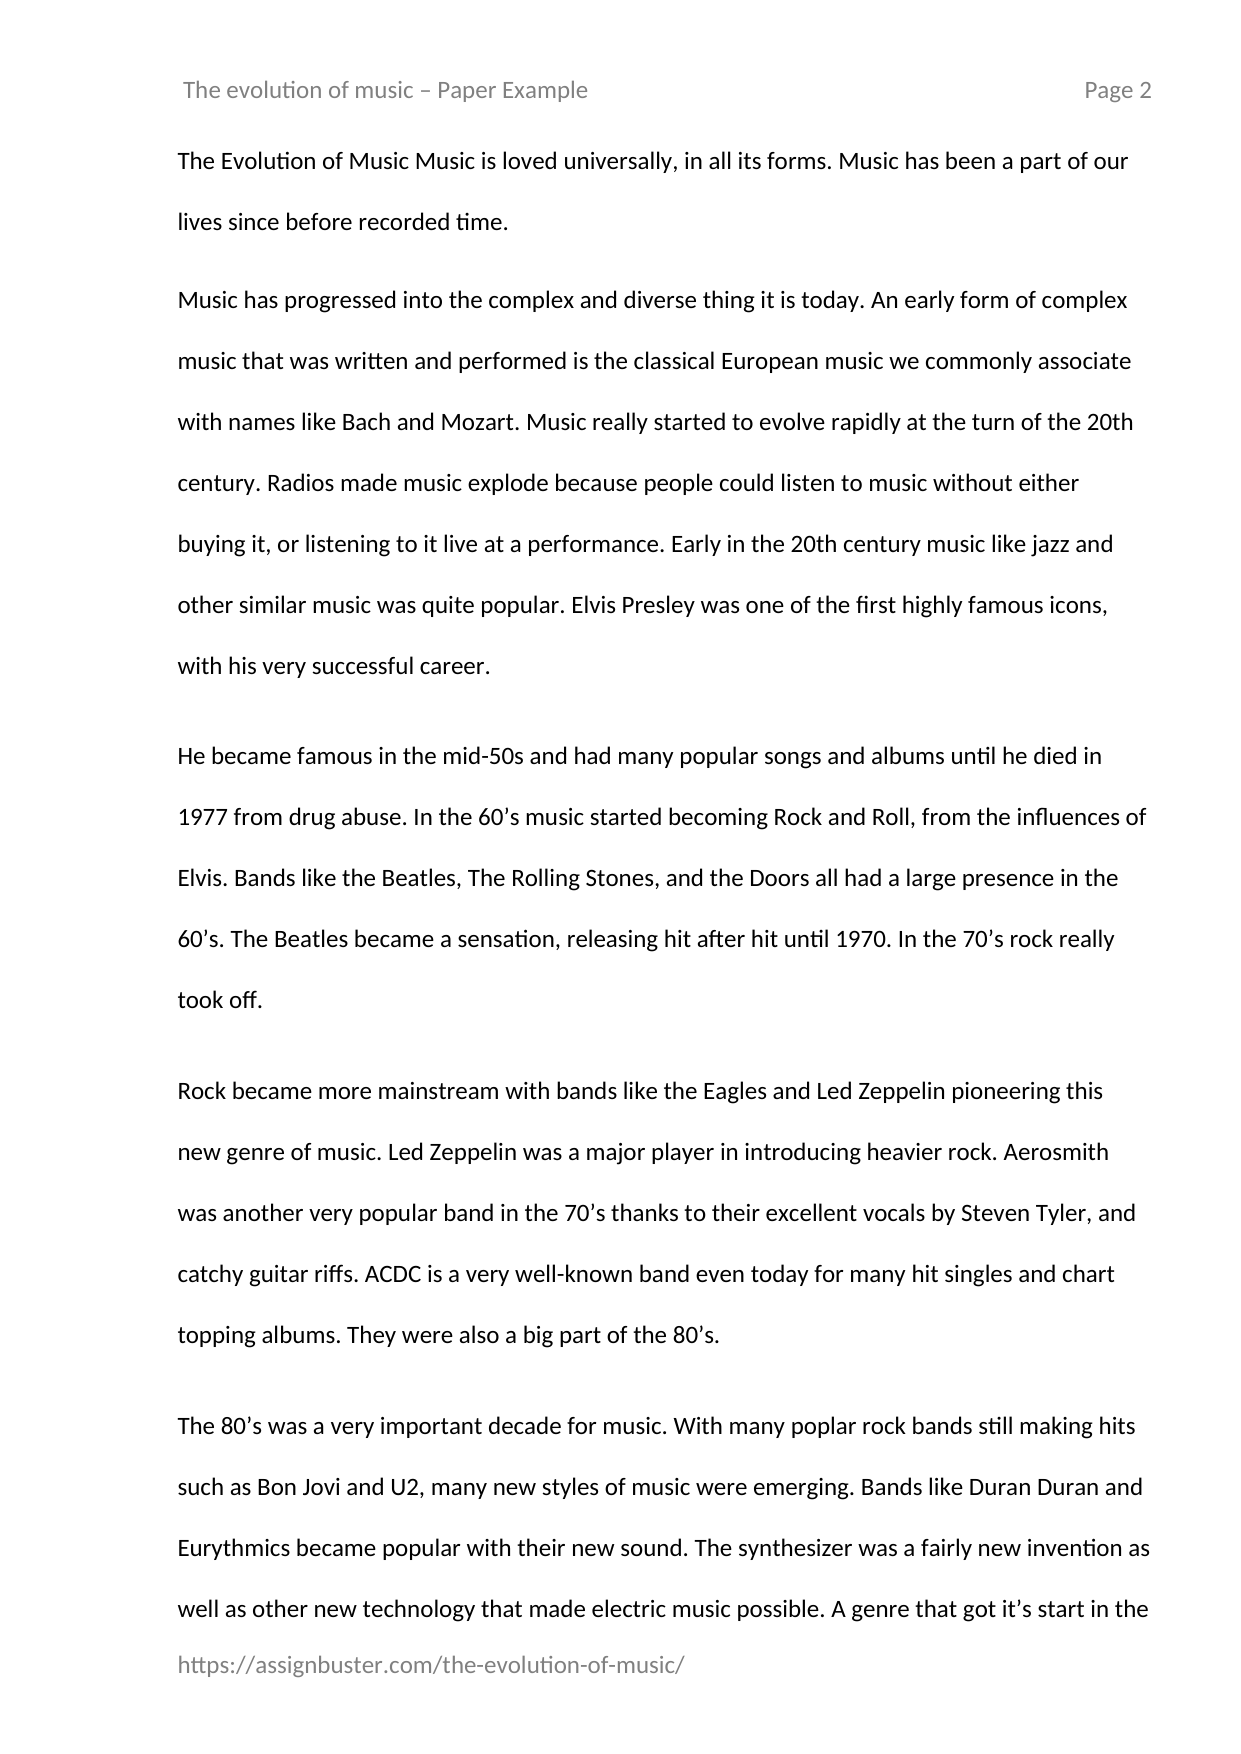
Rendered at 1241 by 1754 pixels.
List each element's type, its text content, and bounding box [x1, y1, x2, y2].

text Rock became more mainstream with bands like the Eagles and Led Zeppelin pioneering this new genre of music. Led Zeppelin was a major player in introducing heavier rock. Aerosmith was another very popular band in the 70’s thanks to their excellent vocals by Steven Tyler, and catchy guitar riffs. ACDC is a very well-known band even today for many hit singles and chart topping albums. They were also a big part of the 80’s. [177, 1075, 1152, 1350]
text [177, 1410, 1152, 1623]
text Music has progressed into the complex and diverse thing it is today. An early form of complex music that was written and performed is the classical European music we commonly associate with names like Bach and Mozart. Music really started to evolve rapidly at the turn of the 20th century. Radios made music explode because people could listen to music without either buying it, or listening to it live at a performance. Early in the 20th century music like jazz and other similar music was quite popular. Elvis Presley was one of the first highly famous icons, with his very successful career. [177, 284, 1152, 681]
text The Evolution of Music Music is loved universally, in all its forms. Music has been a part of our lives since before recorded time. [177, 145, 1152, 237]
text He became famous in the mid-50s and had many popular songs and albums until he died in 1977 from drug abuse. In the 60’s music started becoming Rock and Roll, from the influences of Elvis. Bands like the Beatles, The Rolling Stones, and the Doors all had a large presence in the 60’s. The Beatles became a sensation, releasing hit after hit until 1970. In the 70’s rock really took off. [177, 741, 1152, 1015]
